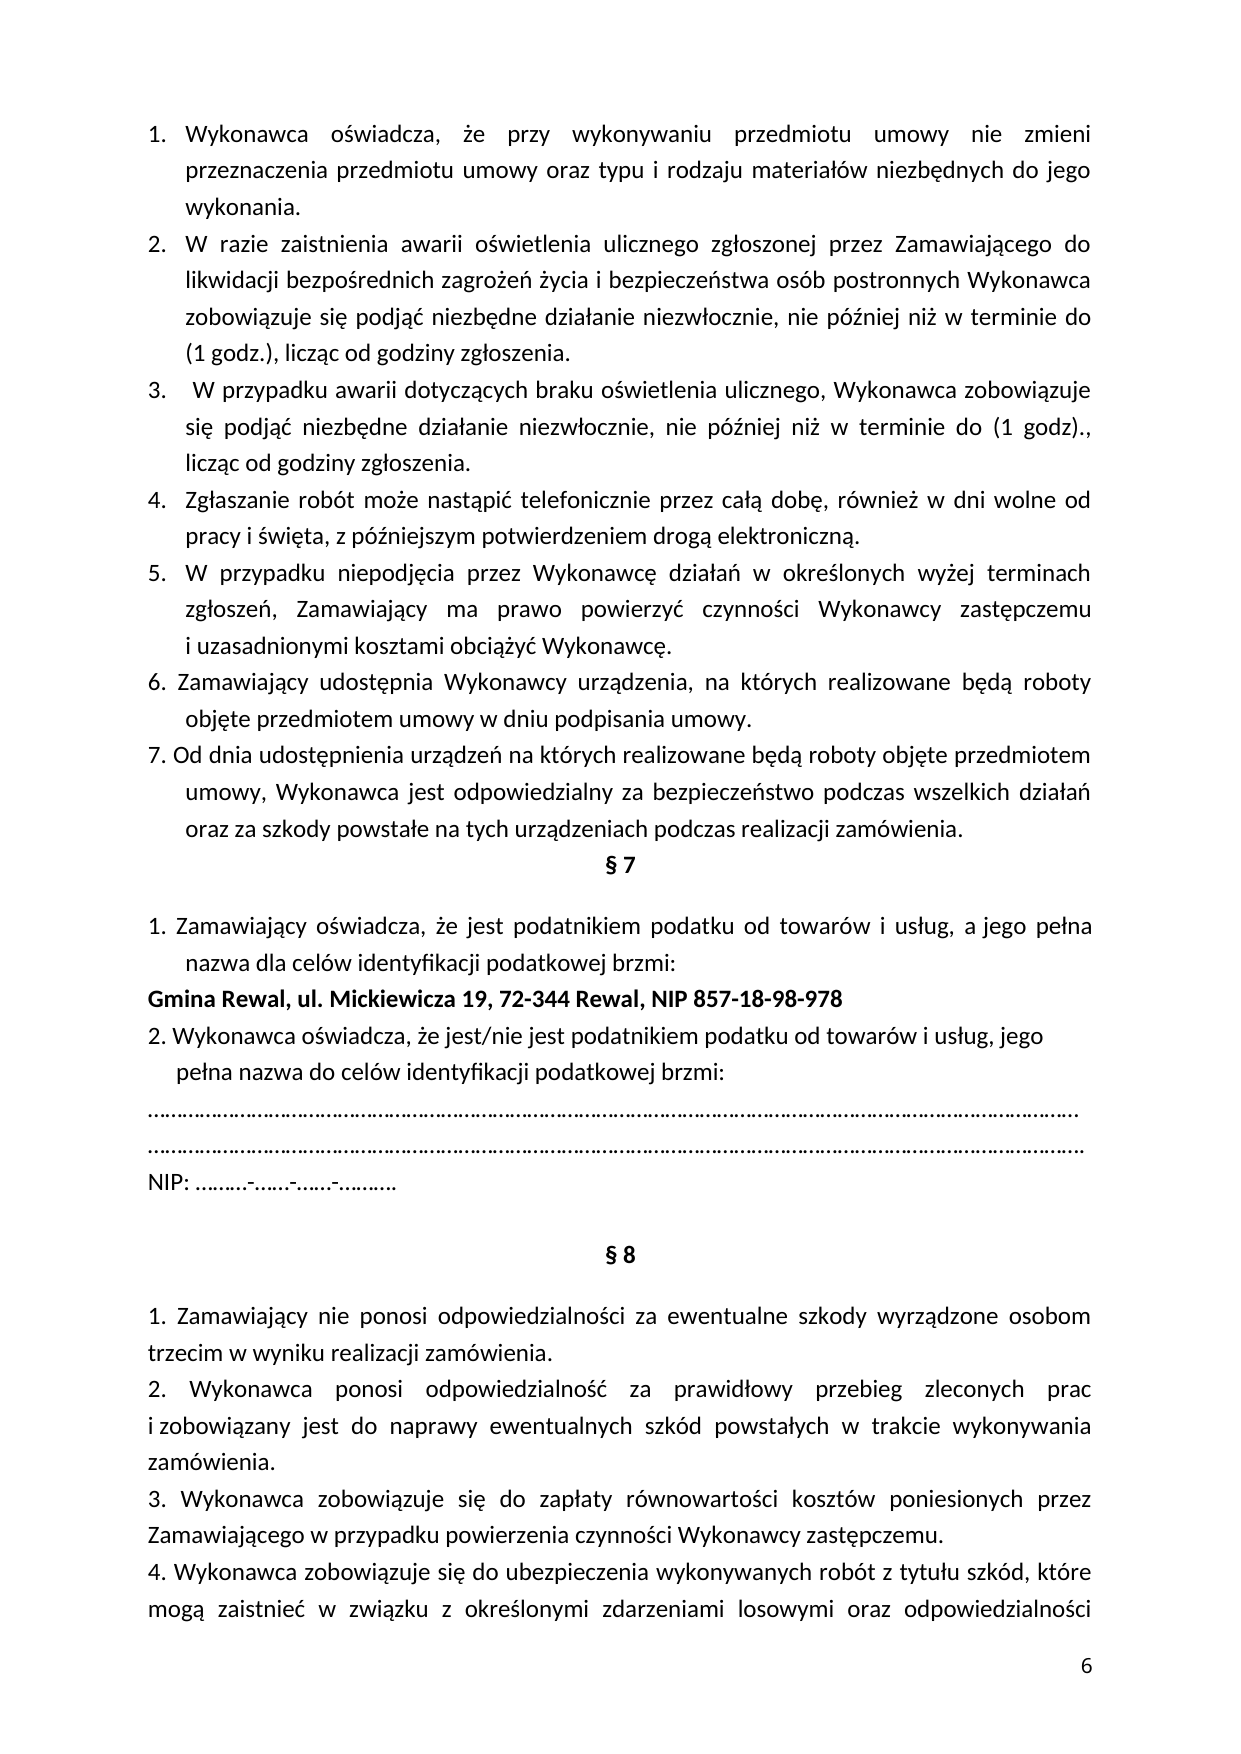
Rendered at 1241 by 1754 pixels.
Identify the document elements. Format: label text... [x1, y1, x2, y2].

text 6. Zamawiający udostępnia Wykonawcy urządzenia, na których realizowane będą roboty objęte przedmiotem umowy w dniu podpisania umowy. [148, 667, 1092, 734]
text § 7 [148, 849, 1092, 880]
text 1. Zamawiający nie ponosi odpowiedzialności za ewentualne szkody wyrządzone osobom trzecim w wyniku realizacji zamówienia. [148, 1300, 1092, 1367]
text 2. Wykonawca oświadcza, że jest/nie jest podatnikiem podatku od towarów i usług, jego [148, 1020, 1092, 1051]
list Zgłaszanie robót może nastąpić telefonicznie przez całą dobę, również w dni wolne od pracy i święta, z późniejszym potwierdzeniem drogą elektroniczną. [148, 484, 1092, 551]
list W przypadku niepodjęcia przez Wykonawcę działań w określonych wyżej terminach zgłoszeń, Zamawiający ma prawo powierzyć czynności Wykonawcy zastępczemu i uzasadnionymi kosztami obciążyć Wykonawcę. [148, 557, 1092, 661]
text NIP: ………-……-……-………. [148, 1166, 1092, 1197]
list W przypadku awarii dotyczących braku oświetlenia ulicznego, Wykonawca zobowiązuje się podjąć niezbędne działanie niezwłocznie, nie później niż w terminie do (1 godz)., licząc od godziny zgłoszenia. [148, 374, 1092, 478]
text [148, 1556, 1092, 1623]
text Gmina Rewal, ul. Mickiewicza 19, 72-344 Rewal, NIP 857-18-98-978 [148, 983, 1092, 1014]
text § 8 [148, 1239, 1092, 1270]
text 2. Wykonawca ponosi odpowiedzialność za prawidłowy przebieg zleconych prac i zobowiązany jest do naprawy ewentualnych szkód powstałych w trakcie wykonywania zamówienia. [148, 1373, 1092, 1477]
text 7. Od dnia udostępnienia urządzeń na których realizowane będą roboty objęte przedmiotem umowy, Wykonawca jest odpowiedzialny za bezpieczeństwo podczas wszelkich działań oraz za szkody powstałe na tych urządzeniach podczas realizacji zamówienia. [148, 740, 1092, 843]
list Wykonawca oświadcza, że przy wykonywaniu przedmiotu umowy nie zmieni przeznaczenia przedmiotu umowy oraz typu i rodzaju materiałów niezbędnych do jego wykonania. [148, 118, 1092, 222]
list W razie zaistnienia awarii oświetlenia ulicznego zgłoszonej przez Zamawiającego do likwidacji bezpośrednich zagrożeń życia i bezpieczeństwa osób postronnych Wykonawca zobowiązuje się podjąć niezbędne działanie niezwłocznie, nie później niż w terminie do (1 godz.), licząc od godziny zgłoszenia. [148, 228, 1092, 368]
text 1. Zamawiający oświadcza, że jest podatnikiem podatku od towarów i usług, a jego pełna nazwa dla celów identyfikacji podatkowej brzmi: [148, 910, 1092, 977]
text 3. Wykonawca zobowiązuje się do zapłaty równowartości kosztów poniesionych przez Zamawiającego w przypadku powierzenia czynności Wykonawcy zastępczemu. [148, 1483, 1092, 1550]
text pełna nazwa do celów identyfikacji podatkowej brzmi: [148, 1057, 1092, 1087]
text ………………………………………………………………………………………………………………………………………………………………………………………………………………………………………………………………………………………………. [148, 1093, 1092, 1160]
